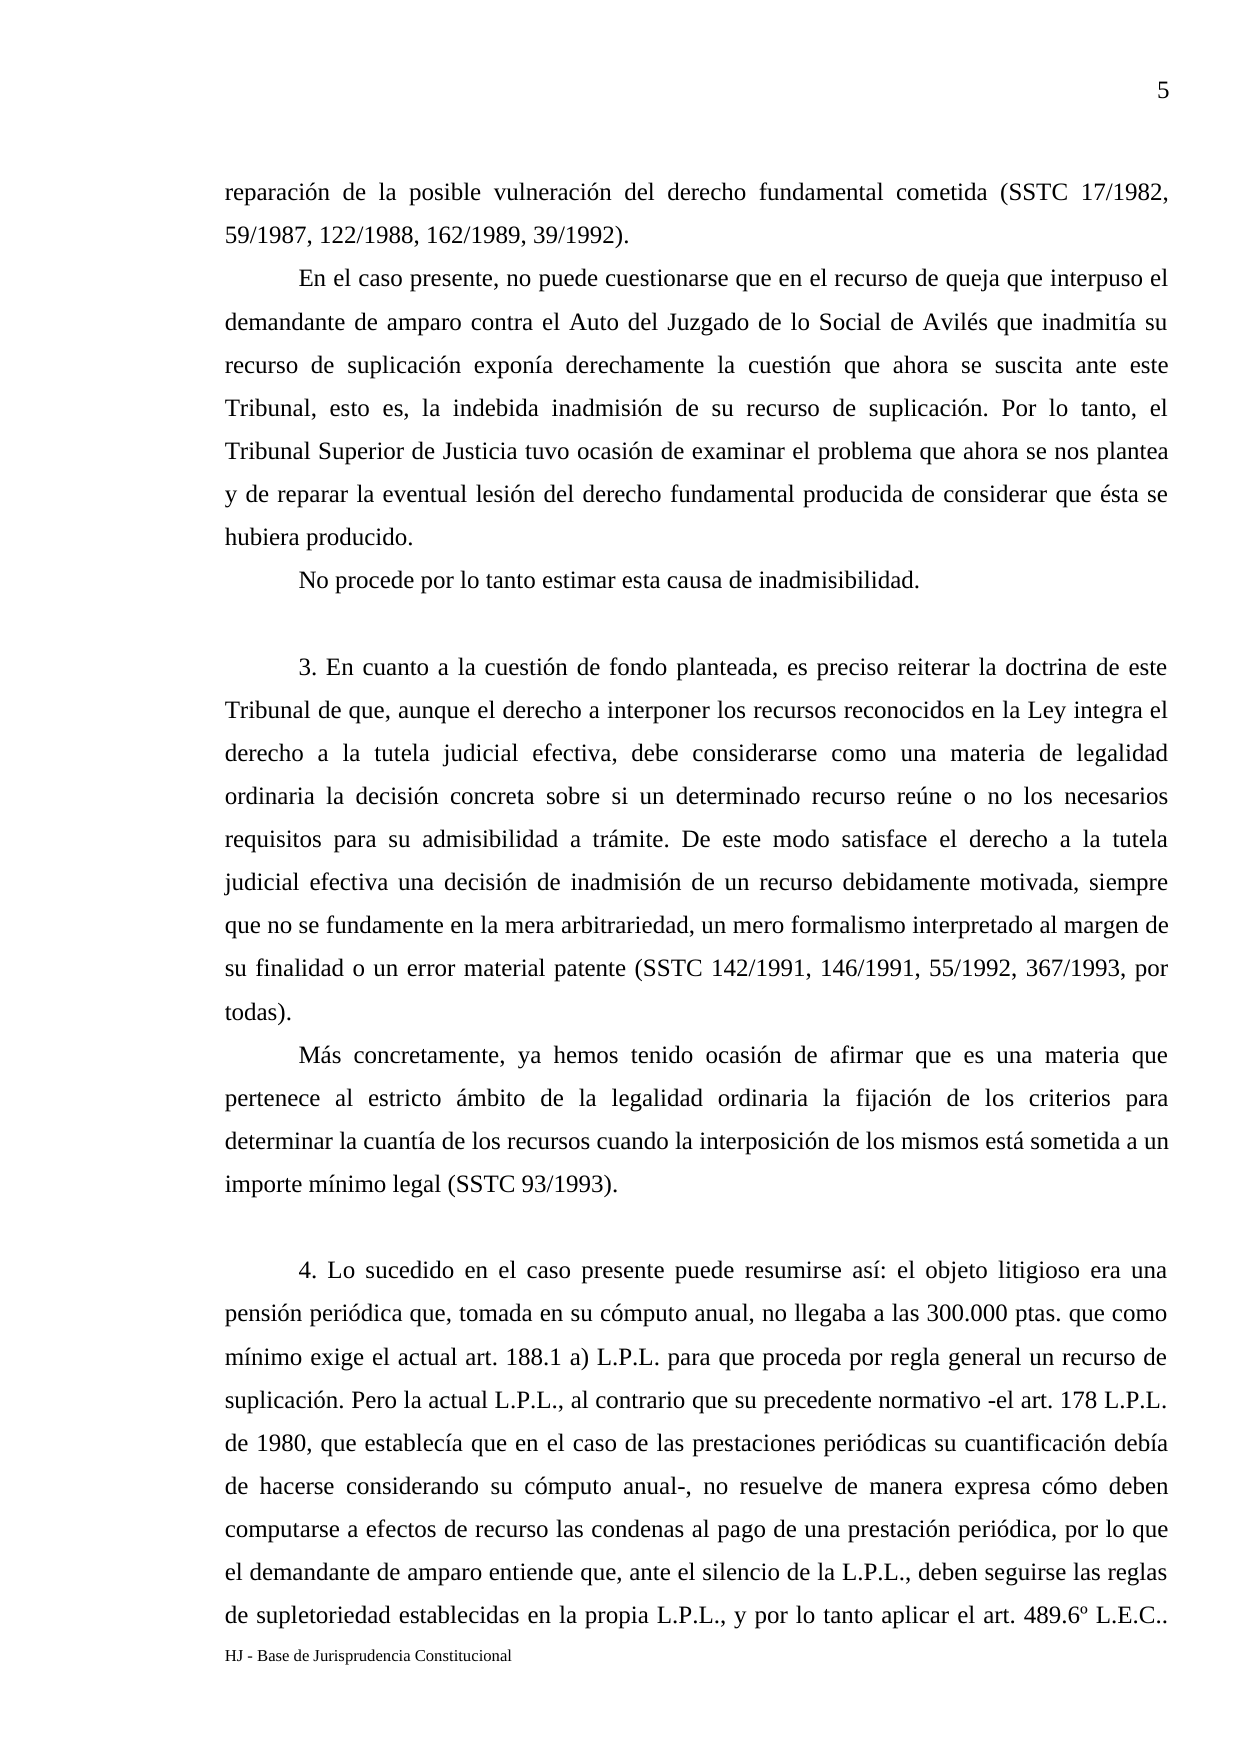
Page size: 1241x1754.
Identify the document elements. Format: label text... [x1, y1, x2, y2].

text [224, 177, 1169, 249]
text No procede por lo tanto estimar esta causa de inadmisibilidad. [224, 565, 1169, 594]
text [224, 1255, 1169, 1629]
text En el caso presente, no puede cuestionarse que en el recurso de queja que interpuso el demandante de amparo contra el Auto del Juzgado de lo Social de Avilés que inadmitía su recurso de suplicación exponía derechamente la cuestión que ahora se suscita ante este Tribunal, esto es, la indebida inadmisión de su recurso de suplicación. Por lo tanto, el Tribunal Superior de Justicia tuvo ocasión de examinar el problema que ahora se nos plantea y de reparar la eventual lesión del derecho fundamental producida de considerar que ésta se hubiera producido. [224, 263, 1169, 551]
text Más concretamente, ya hemos tenido ocasión de afirmar que es una materia que pertenece al estricto ámbito de la legalidad ordinaria la fijación de los criterios para determinar la cuantía de los recursos cuando la interposición de los mismos está sometida a un importe mínimo legal (SSTC 93/1993). [224, 1040, 1169, 1198]
text 3. En cuanto a la cuestión de fondo planteada, es preciso reiterar la doctrina de este Tribunal de que, aunque el derecho a interponer los recursos reconocidos en la Ley integra el derecho a la tutela judicial efectiva, debe considerarse como una materia de legalidad ordinaria la decisión concreta sobre si un determinado recurso reúne o no los necesarios requisitos para su admisibilidad a trámite. De este modo satisface el derecho a la tutela judicial efectiva una decisión de inadmisión de un recurso debidamente motivada, siempre que no se fundamente en la mera arbitrariedad, un mero formalismo interpretado al margen de su finalidad o un error material patente (SSTC 142/1991, 146/1991, 55/1992, 367/1993, por todas). [224, 652, 1169, 1025]
